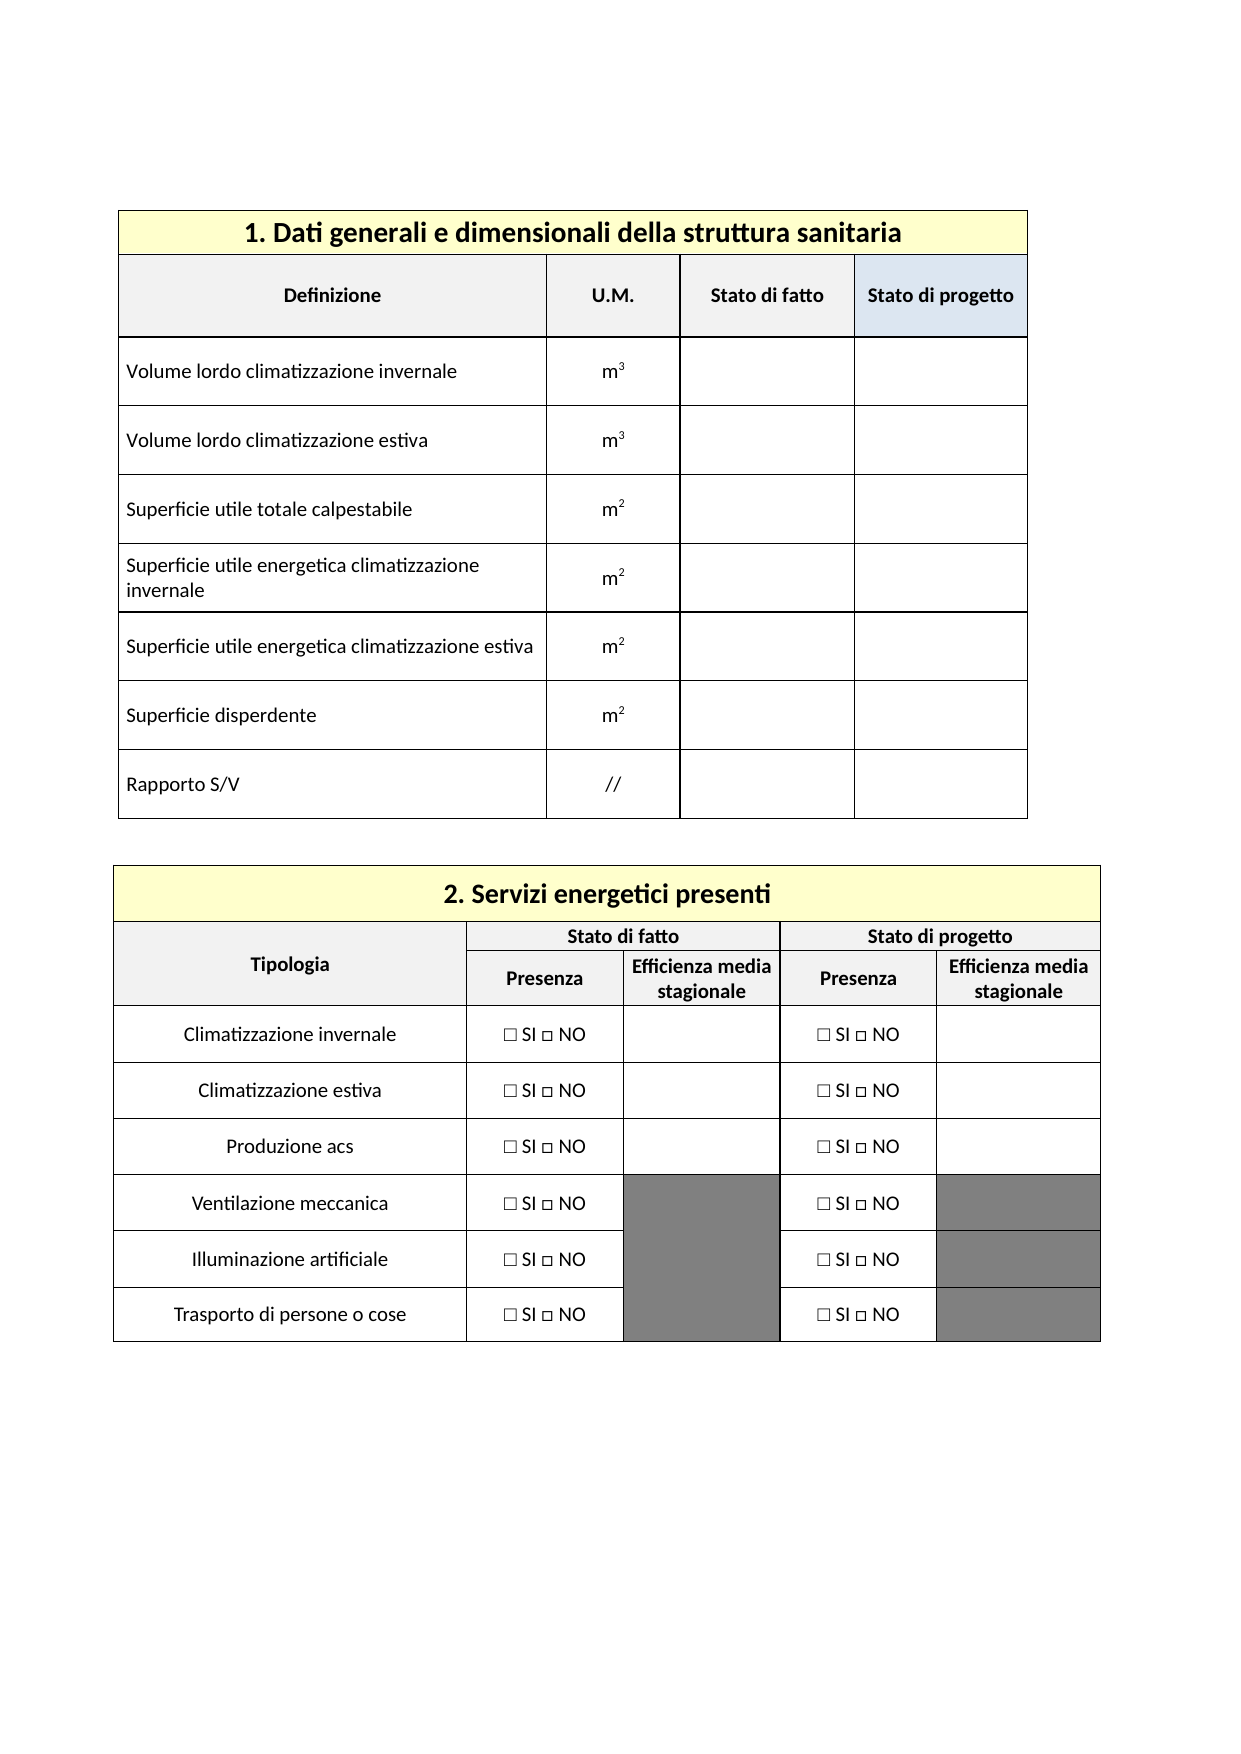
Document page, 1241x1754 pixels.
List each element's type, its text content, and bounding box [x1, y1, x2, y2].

table_cell Volume lordo climatizzazione estiva [119, 406, 546, 474]
table_cell [681, 544, 854, 611]
table_cell [937, 1119, 1100, 1174]
table_cell Superficie utile totale calpestabile [119, 475, 546, 543]
table_cell [855, 406, 1027, 474]
table_cell Volume lordo climatizzazione invernale [119, 338, 546, 405]
table_cell [937, 1231, 1100, 1287]
table_cell [681, 475, 854, 543]
table_cell [855, 475, 1027, 543]
table_cell [855, 750, 1027, 818]
table_cell [681, 613, 854, 680]
table_cell m3 [547, 406, 679, 474]
table_cell [681, 338, 854, 405]
table_cell Superficie utile energetica climatizzazione invernale [119, 544, 546, 611]
table_cell [681, 406, 854, 474]
table_cell m2 [547, 544, 679, 611]
table_cell □ SI □ NO [781, 1175, 936, 1230]
table_cell Efficienza media stagionale [624, 951, 779, 1005]
table_cell Presenza [781, 951, 936, 1005]
table_cell Stato di progetto [781, 922, 1100, 950]
table_cell [624, 1063, 779, 1118]
table_cell □ SI □ NO [781, 1006, 936, 1062]
table_cell Illuminazione artificiale [114, 1231, 466, 1287]
table_cell U.M. [547, 255, 679, 336]
table_cell Trasporto di persone o cose [114, 1288, 466, 1341]
table_cell [624, 1006, 779, 1062]
table_cell // [547, 750, 679, 818]
table_cell [624, 1119, 779, 1174]
table_cell [855, 613, 1027, 680]
table_cell Climatizzazione estiva [114, 1063, 466, 1118]
table_cell Superficie disperdente [119, 681, 546, 749]
table_cell □ SI □ NO [467, 1063, 623, 1118]
table_cell Climatizzazione invernale [114, 1006, 466, 1062]
table_cell Tipologia [114, 922, 466, 1005]
table_cell [624, 1175, 779, 1341]
table_cell Rapporto S/V [119, 750, 546, 818]
table_cell [855, 338, 1027, 405]
table_cell Efficienza media stagionale [937, 951, 1100, 1005]
table_cell Superficie utile energetica climatizzazione estiva [119, 613, 546, 680]
table_cell □ SI □ NO [781, 1231, 936, 1287]
table_header 2. Servizi energetici presenti [114, 866, 1100, 921]
table_cell m2 [547, 613, 679, 680]
table_cell Stato di fatto [467, 922, 779, 950]
table_cell Stato di progetto [855, 255, 1027, 336]
table_cell [937, 1006, 1100, 1062]
table_cell □ SI □ NO [467, 1175, 623, 1230]
table_cell □ SI □ NO [467, 1119, 623, 1174]
table_cell m2 [547, 475, 679, 543]
table_cell [937, 1288, 1100, 1341]
table_cell Stato di fatto [681, 255, 854, 336]
table_cell [855, 544, 1027, 611]
table_cell □ SI □ NO [781, 1119, 936, 1174]
table_header 1. Dati generali e dimensionali della struttura sanitaria [119, 211, 1027, 253]
table_cell [855, 681, 1027, 749]
table_cell □ SI □ NO [467, 1231, 623, 1287]
table_cell [681, 750, 854, 818]
table_cell Definizione [119, 255, 546, 336]
table_cell m2 [547, 681, 679, 749]
table_cell [937, 1175, 1100, 1230]
table_cell Ventilazione meccanica [114, 1175, 466, 1230]
table_cell Presenza [467, 951, 623, 1005]
table_cell [937, 1063, 1100, 1118]
table_cell □ SI □ NO [467, 1006, 623, 1062]
table_cell m3 [547, 338, 679, 405]
table_cell □ SI □ NO [467, 1288, 623, 1341]
table_cell □ SI □ NO [781, 1288, 936, 1341]
table_cell □ SI □ NO [781, 1063, 936, 1118]
table_cell [681, 681, 854, 749]
table_cell Produzione acs [114, 1119, 466, 1174]
